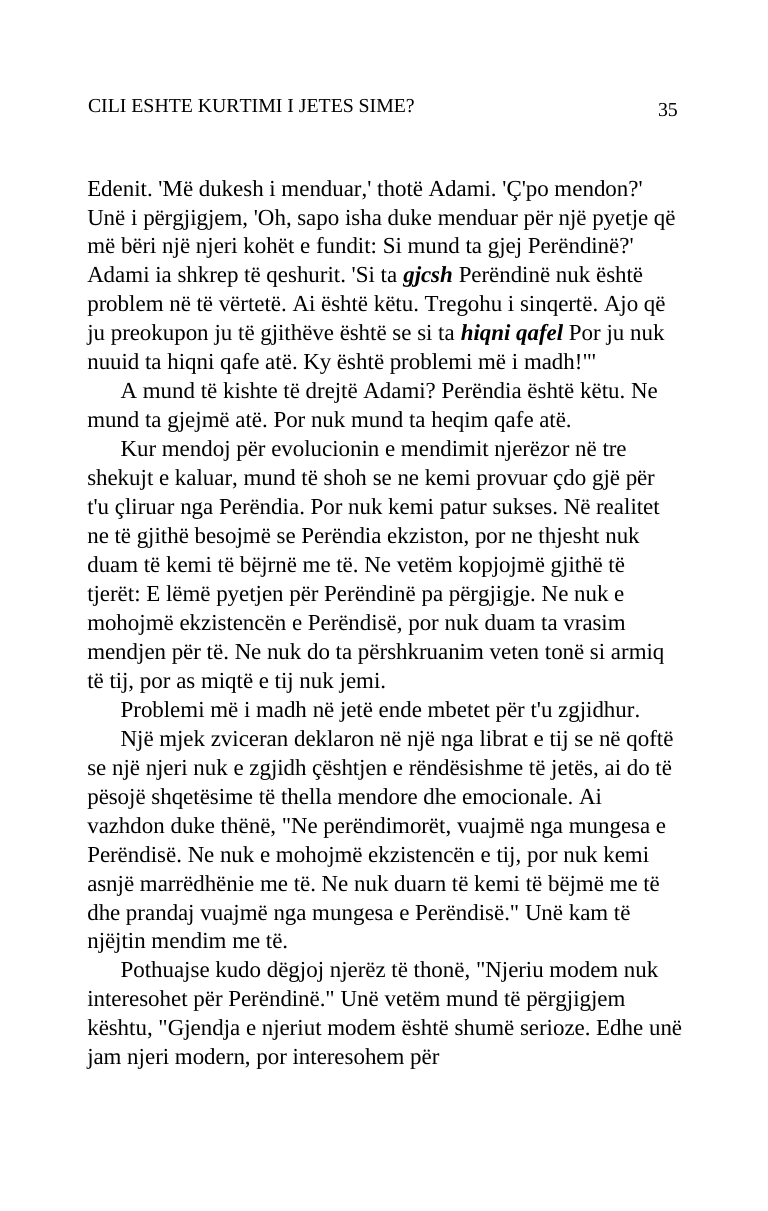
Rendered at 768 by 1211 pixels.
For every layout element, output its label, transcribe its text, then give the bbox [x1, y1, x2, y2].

text Pothuajse kudo dëgjoj njerëz të thonë, "Njeriu modem nuk interesohet për Perëndinë." Unë vetëm mund të përgjigjem kështu, "Gjendja e njeriut modem është shumë serioze. Edhe unë jam njeri modern, por interesohem për [87, 955, 683, 1071]
text Një mjek zviceran deklaron në një nga librat e tij se në qoftë se një njeri nuk e zgjidh çështjen e rëndësishme të jetës, ai do të pësojë shqetësime të thella mendore dhe emocionale. Ai vazhdon duke thënë, "Ne perëndimorët, vuajmë nga mungesa e Perëndisë. Ne nuk e mohojmë ekzistencën e tij, por nuk kemi asnjë marrëdhënie me të. Ne nuk duarn të kemi të bëjmë me të dhe prandaj vuajmë nga mungesa e Perëndisë." Unë kam të njëjtin mendim me të. [87, 723, 683, 955]
text 35 [658, 100, 678, 120]
text CILI ESHTE KURTIMI I JETES SIME? [88, 97, 415, 117]
text Edenit. 'Më dukesh i menduar,' thotë Adami. 'Ç'po mendon?' Unë i përgjigjem, 'Oh, sapo isha duke menduar për një pyetje që më bëri një njeri kohët e fundit: Si mund ta gjej Perëndinë?' Adami ia shkrep të qeshurit. 'Si ta gjcsh Perëndinë nuk është problem në të vërtetë. Ai është këtu. Tregohu i sinqertë. Ajo që ju preokupon ju të gjithëve është se si ta hiqni qafel Por ju nuk nuuid ta hiqni qafe atë. Ky është problemi më i madh!"' [87, 173, 683, 376]
text A mund të kishte të drejtë Adami? Perëndia është këtu. Ne mund ta gjejmë atë. Por nuk mund ta heqim qafe atë. [87, 376, 683, 433]
text Problemi më i madh në jetë ende mbetet për t'u zgjidhur. [87, 694, 683, 723]
text Kur mendoj për evolucionin e mendimit njerëzor në tre shekujt e kaluar, mund të shoh se ne kemi provuar çdo gjë për t'u çliruar nga Perëndia. Por nuk kemi patur sukses. Në realitet ne të gjithë besojmë se Perëndia ekziston, por ne thjesht nuk duam të kemi të bëjrnë me të. Ne vetëm kopjojmë gjithë të tjerët: E lëmë pyetjen për Perëndinë pa përgjigje. Ne nuk e mohojmë ekzistencën e Perëndisë, por nuk duam ta vrasim mendjen për të. Ne nuk do ta përshkruanim veten tonë si armiq të tij, por as miqtë e tij nuk jemi. [87, 433, 683, 694]
